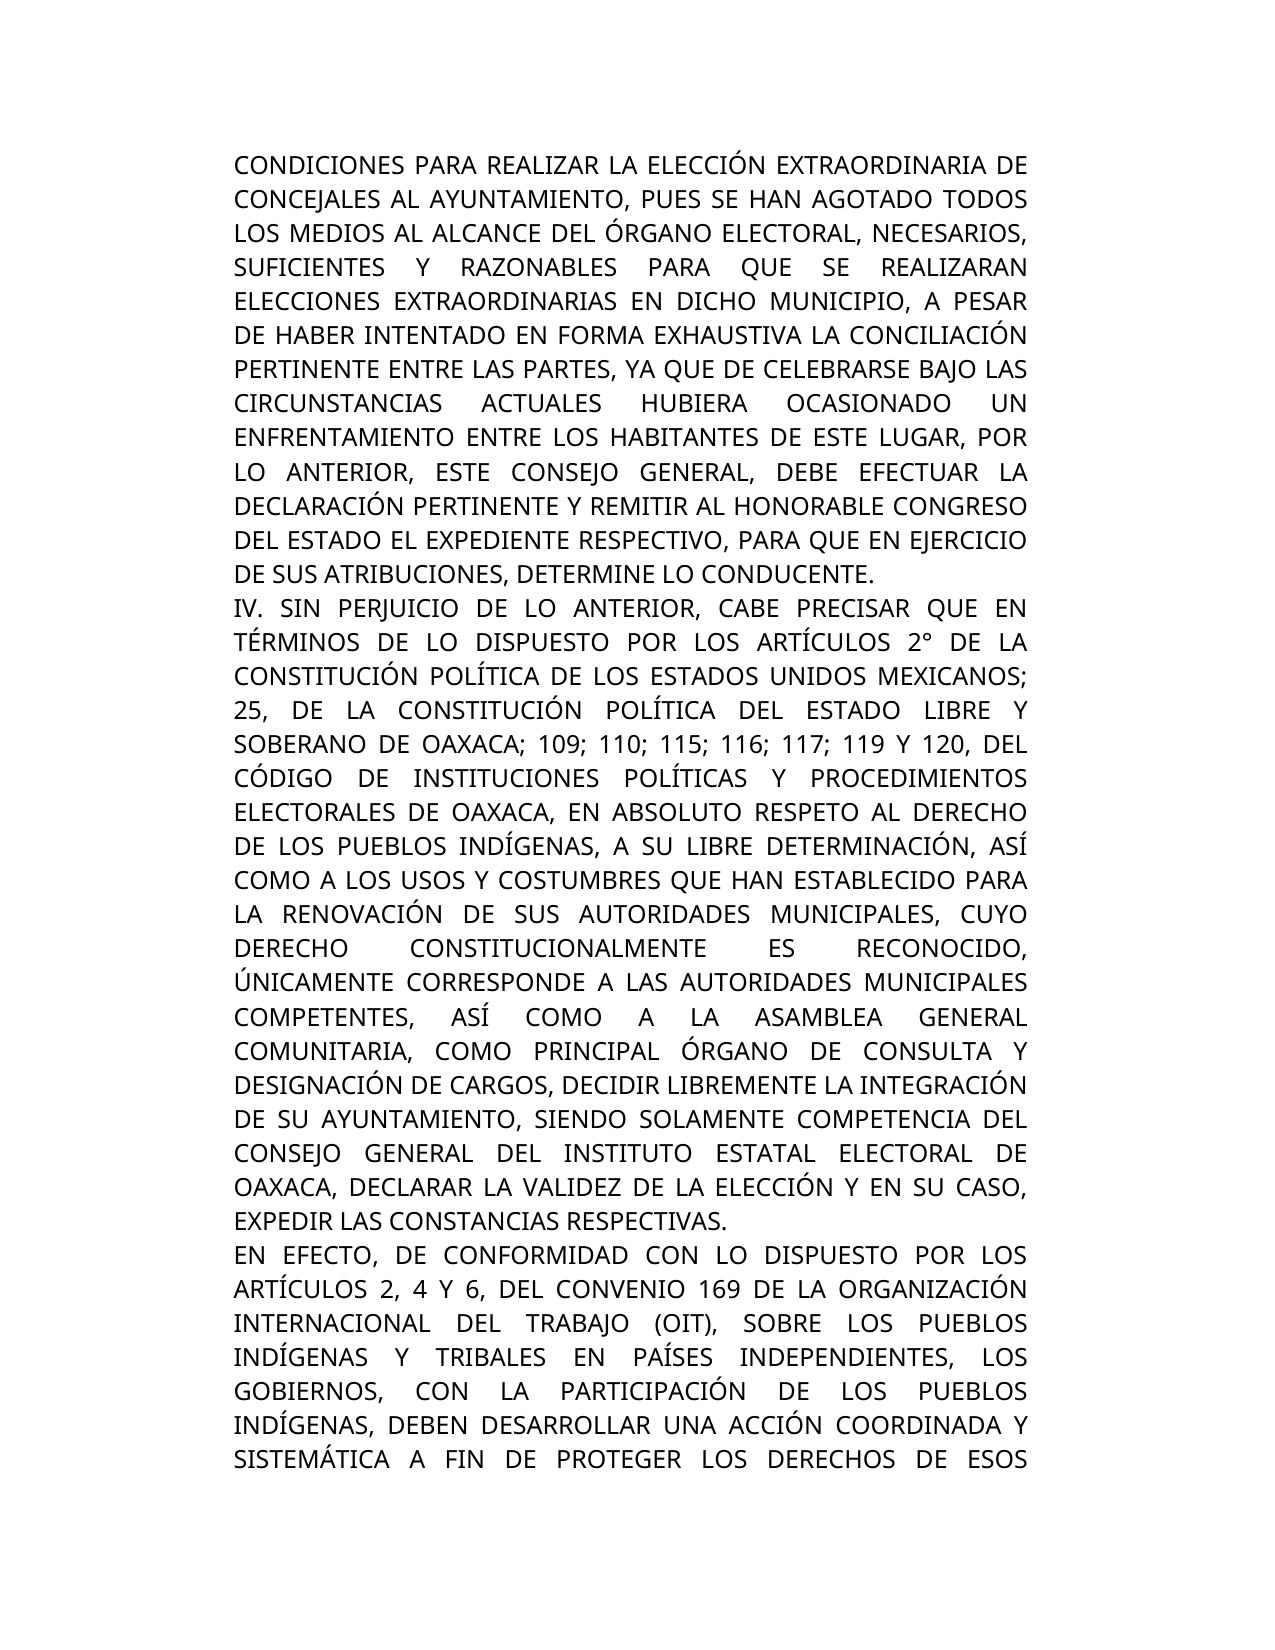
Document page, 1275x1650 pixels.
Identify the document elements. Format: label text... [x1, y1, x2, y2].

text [233, 1238, 1029, 1476]
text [233, 148, 1029, 590]
text IV. SIN PERJUICIO DE LO ANTERIOR, CABE PRECISAR QUE EN TÉRMINOS DE LO DISPUESTO POR LOS ARTÍCULOS 2° DE DE LOS ESTADOS UNIDOS MEXICANOS; 25, DE DEL ESTADO LIBRE Y SOBERANO DE OAXACA; 109; 110; 115; 116; 117; 119 Y 120, DEL CÓDIGO DE INSTITUCIONES POLÍTICAS Y PROCEDIMIENTOS ELECTORALES DE OAXACA, EN ABSOLUTO RESPETO AL DERECHO DE LOS PUEBLOS INDÍGENAS, A SU LIBRE DETERMINACIÓN, ASÍ COMO A LOS USOS Y COSTUMBRES QUE HAN ESTABLECIDO PARA SUS AUTORIDADES MUNICIPALES, CUYO DERECHO CONSTITUCIONALMENTE ES RECONOCIDO, ÚNICAMENTE CORRESPONDE A LAS AUTORIDADES MUNICIPALES COMPETENTES, ASÍ COMO A COMUNITARIA, COMO PRINCIPAL ÓRGANO DE CONSULTA Y DESIGNACIÓN DE CARGOS, DECIDIR LIBREMENTE SU AYUNTAMIENTO, SIENDO SOLAMENTE COMPETENCIA DEL CONSEJO GENERAL DEL INSTITUTO ESTATAL ELECTORAL DE OAXACA, DECLARAR EN SU CASO, EXPEDIR LAS CONSTANCIAS RESPECTIVAS. [233, 590, 1029, 1238]
